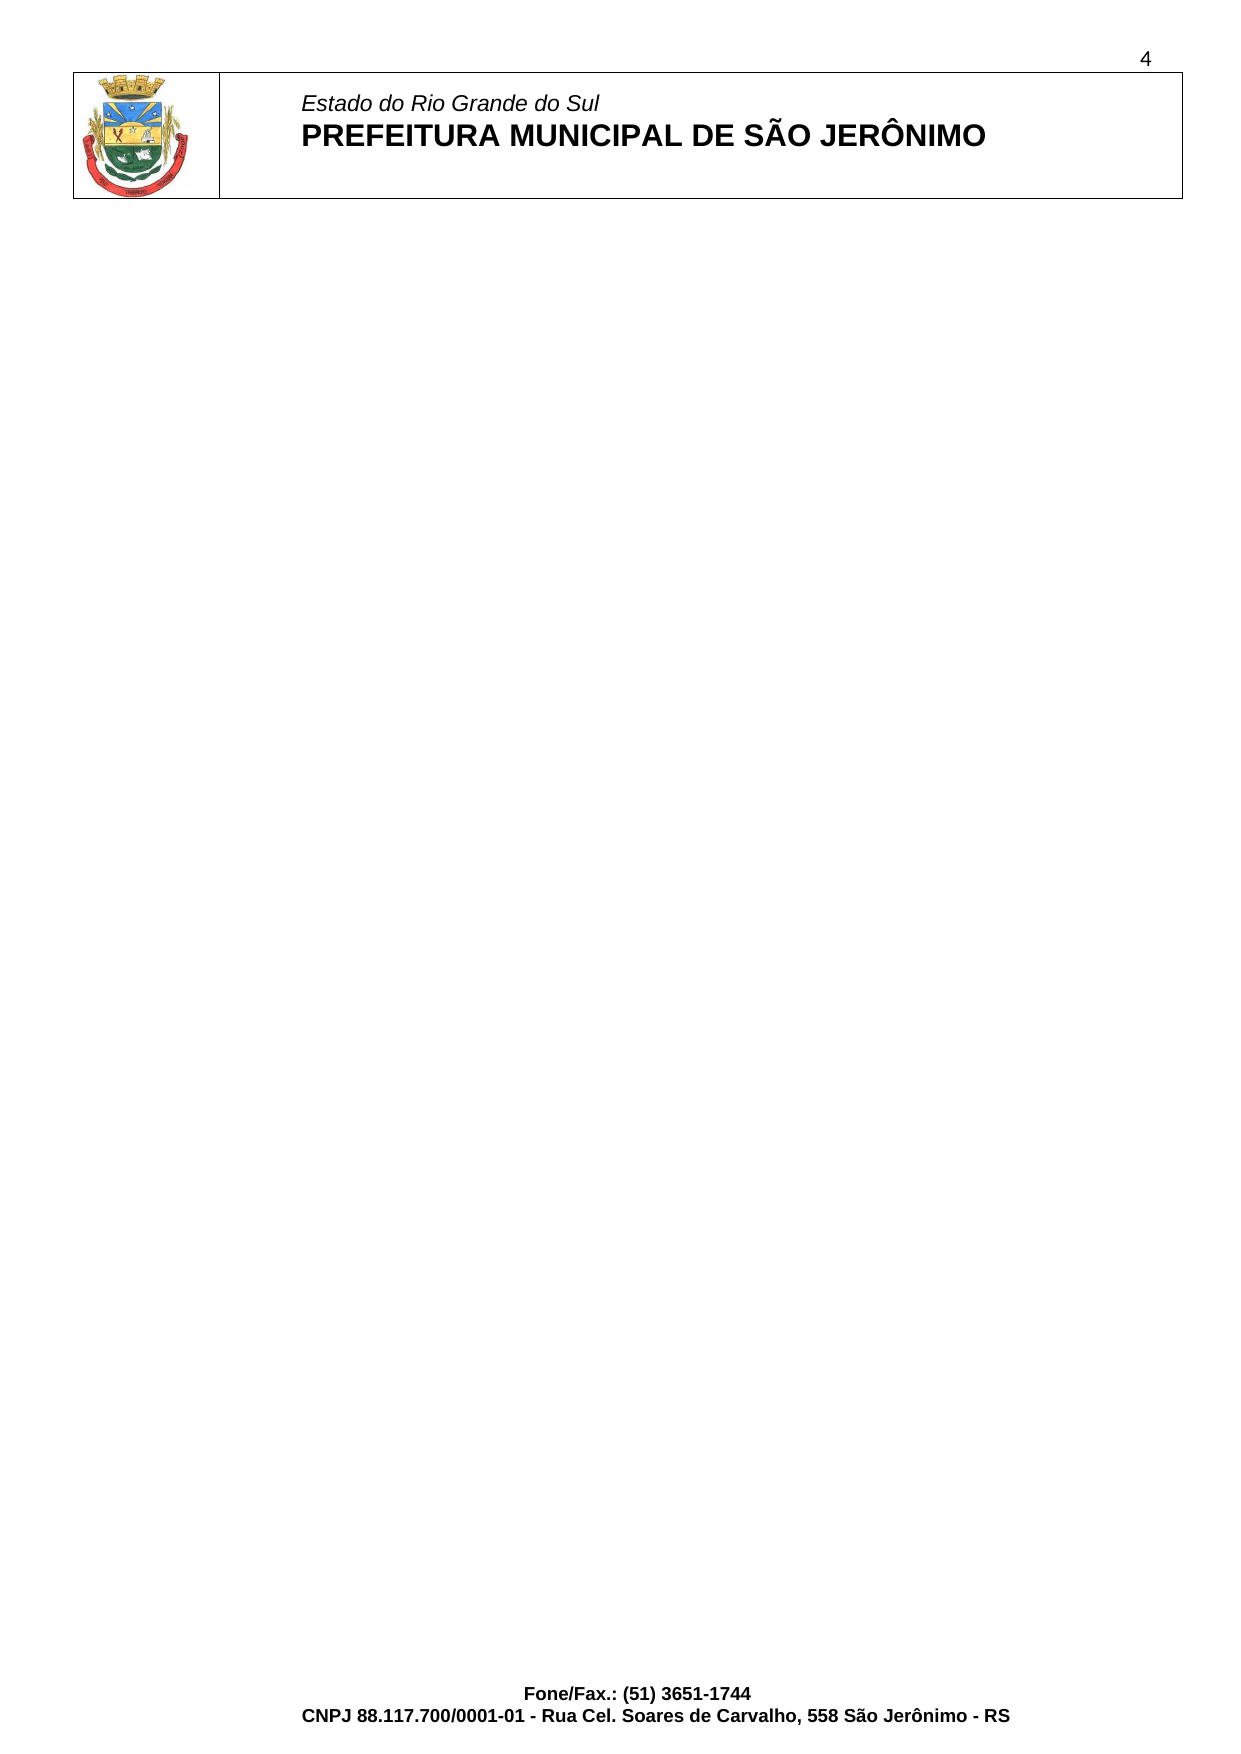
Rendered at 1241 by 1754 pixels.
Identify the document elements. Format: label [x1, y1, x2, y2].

picture [81, 73, 197, 198]
